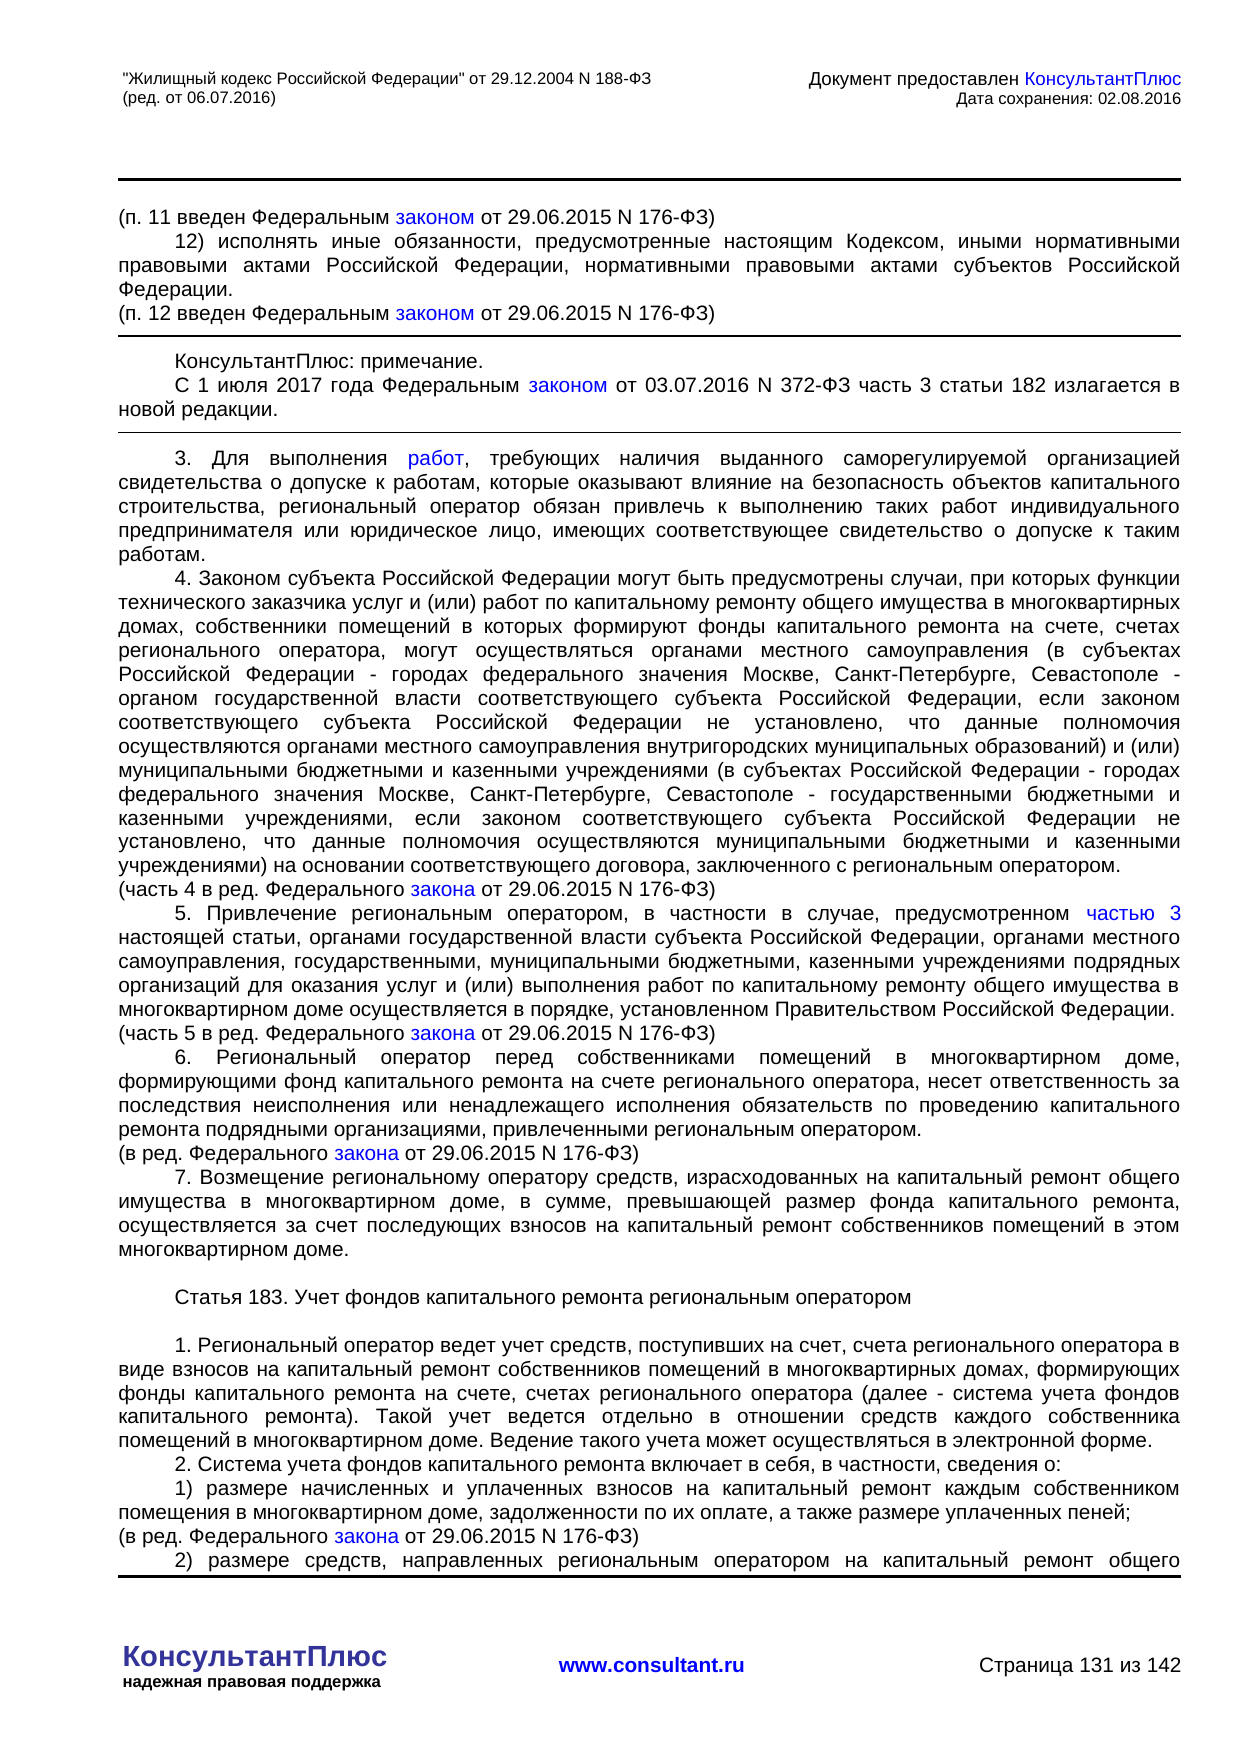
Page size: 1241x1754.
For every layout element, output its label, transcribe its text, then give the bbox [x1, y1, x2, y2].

text 12) исполнять иные обязанности, предусмотренные настоящим Кодексом, иными нормативными правовыми актами Российской Федерации, нормативными правовыми актами субъектов Российской Федерации. [118, 229, 1181, 301]
text (п. 12 введен Федеральным законом от 29.06.2015 N 176-ФЗ) [118, 301, 1181, 324]
text (часть 4 в ред. Федерального закона от 29.06.2015 N 176-ФЗ) [118, 877, 1181, 901]
text 2. Система учета фондов капитального ремонта включает в себя, в частности, сведения о: [118, 1452, 1181, 1476]
text С 1 июля 2017 года Федеральным законом от 03.07.2016 N 372-ФЗ часть 3 статьи 182 излагается в новой редакции. [118, 373, 1181, 421]
text 6. Региональный оператор перед собственниками помещений в многоквартирном доме, формирующими фонд капитального ремонта на счете регионального оператора, несет ответственность за последствия неисполнения или ненадлежащего исполнения обязательств по проведению капитального ремонта подрядными организациями, привлеченными региональным оператором. [118, 1045, 1181, 1141]
text 7. Возмещение региональному оператору средств, израсходованных на капитальный ремонт общего имущества в многоквартирном доме, в сумме, превышающей размер фонда капитального ремонта, осуществляется за счет последующих взносов на капитальный ремонт собственников помещений в этом многоквартирном доме. [118, 1165, 1181, 1261]
text (в ред. Федерального закона от 29.06.2015 N 176-ФЗ) [118, 1524, 1181, 1548]
text 1. Региональный оператор ведет учет средств, поступивших на счет, счета регионального оператора в виде взносов на капитальный ремонт собственников помещений в многоквартирных домах, формирующих фонды капитального ремонта на счете, счетах регионального оператора (далее - система учета фондов капитального ремонта). Такой учет ведется отдельно в отношении средств каждого собственника помещений в многоквартирном доме. Ведение такого учета может осуществляться в электронной форме. [118, 1332, 1181, 1452]
text 1) размере начисленных и уплаченных взносов на капитальный ремонт каждым собственником помещения в многоквартирном доме, задолженности по их оплате, а также размере уплаченных пеней; [118, 1476, 1181, 1524]
text (п. 11 введен Федеральным законом от 29.06.2015 N 176-ФЗ) [118, 205, 1181, 229]
text (в ред. Федерального закона от 29.06.2015 N 176-ФЗ) [118, 1141, 1181, 1165]
text 3. Для выполнения работ, требующих наличия выданного саморегулируемой организацией свидетельства о допуске к работам, которые оказывают влияние на безопасность объектов капитального строительства, региональный оператор обязан привлечь к выполнению таких работ индивидуального предпринимателя или юридическое лицо, имеющих соответствующее свидетельство о допуске к таким работам. [118, 446, 1181, 566]
text (часть 5 в ред. Федерального закона от 29.06.2015 N 176-ФЗ) [118, 1021, 1181, 1045]
text Статья 183. Учет фондов капитального ремонта региональным оператором [118, 1284, 1181, 1308]
text КонсультантПлюс: примечание. [118, 349, 1181, 373]
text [118, 1548, 1181, 1572]
text 5. Привлечение региональным оператором, в частности в случае, предусмотренном частью 3 настоящей статьи, органами государственной власти субъекта Российской Федерации, органами местного самоуправления, государственными, муниципальными бюджетными, казенными учреждениями подрядных организаций для оказания услуг и (или) выполнения работ по капитальному ремонту общего имущества в многоквартирном доме осуществляется в порядке, установленном Правительством Российской Федерации. [118, 901, 1181, 1021]
text 4. Законом субъекта Российской Федерации могут быть предусмотрены случаи, при которых функции технического заказчика услуг и (или) работ по капитальному ремонту общего имущества в многоквартирных домах, собственники помещений в которых формируют фонды капитального ремонта на счете, счетах регионального оператора, могут осуществляться органами местного самоуправления (в субъектах Российской Федерации - городах федерального значения Москве, Санкт-Петербурге, Севастополе - органом государственной власти соответствующего субъекта Российской Федерации, если законом соответствующего субъекта Российской Федерации не установлено, что данные полномочия осуществляются органами местного самоуправления внутригородских муниципальных образований) и (или) муниципальными бюджетными и казенными учреждениями (в субъектах Российской Федерации - городах федерального значения Москве, Санкт-Петербурге, Севастополе - государственными бюджетными и казенными учреждениями, если законом соответствующего субъекта Российской Федерации не установлено, что данные полномочия осуществляются муниципальными бюджетными и казенными учреждениями) на основании соответствующего договора, заключенного с региональным оператором. [118, 566, 1181, 877]
